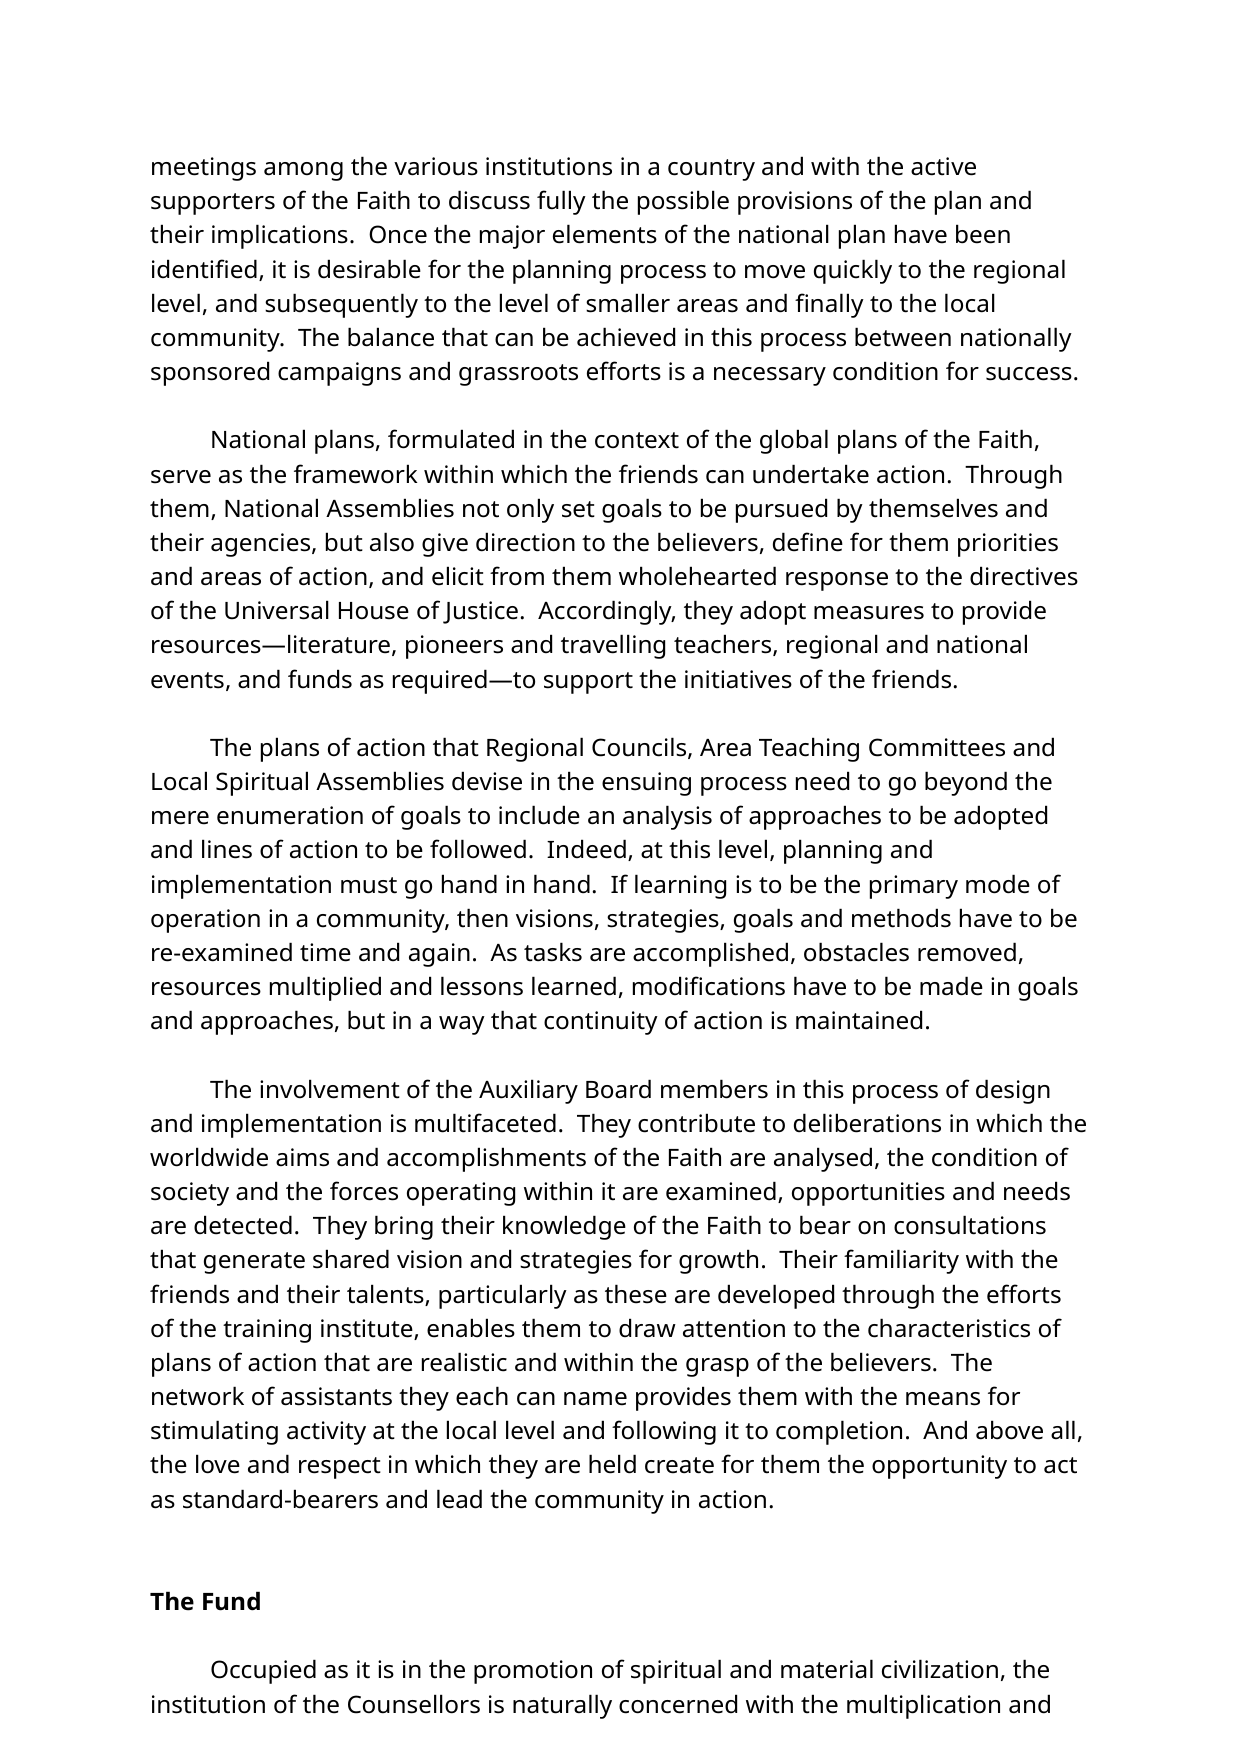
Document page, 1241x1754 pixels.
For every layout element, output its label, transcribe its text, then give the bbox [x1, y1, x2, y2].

text National plans, formulated in the context of the global plans of the Faith, serve as the framework within which the friends can undertake action. Through them, National Assemblies not only set goals to be pursued by themselves and their agencies, but also give direction to the believers, define for them priorities and areas of action, and elicit from them wholehearted response to the directives of the Universal House of Justice. Accordingly, they adopt measures to provide resources—literature, pioneers and travelling teachers, regional and national events, and funds as required—to support the initiatives of the friends. [150, 423, 1090, 695]
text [150, 1653, 1090, 1720]
text meetings among the various institutions in a country and with the active supporters of the Faith to discuss fully the possible provisions of the plan and their implications. Once the major elements of the national plan have been identified, it is desirable for the planning process to move quickly to the regional level, and subsequently to the level of smaller areas and finally to the local community. The balance that can be achieved in this process between nationally sponsored campaigns and grassroots efforts is a necessary condition for success. [150, 150, 1090, 388]
text The Fund [150, 1585, 1090, 1618]
text The plans of action that Regional Councils, Area Teaching Committees and Local Spiritual Assemblies devise in the ensuing process need to go beyond the mere enumeration of goals to include an analysis of approaches to be adopted and lines of action to be followed. Indeed, at this level, planning and implementation must go hand in hand. If learning is to be the primary mode of operation in a community, then visions, strategies, goals and methods have to be re-examined time and again. As tasks are accomplished, obstacles removed, resources multiplied and lessons learned, modifications have to be made in goals and approaches, but in a way that continuity of action is maintained. [150, 731, 1090, 1037]
text The involvement of the Auxiliary Board members in this process of design and implementation is multifaceted. They contribute to deliberations in which the worldwide aims and accomplishments of the Faith are analysed, the condition of society and the forces operating within it are examined, opportunities and needs are detected. They bring their knowledge of the Faith to bear on consultations that generate shared vision and strategies for growth. Their familiarity with the friends and their talents, particularly as these are developed through the efforts of the training institute, enables them to draw attention to the characteristics of plans of action that are realistic and within the grasp of the believers. The network of assistants they each can name provides them with the means for stimulating activity at the local level and following it to completion. And above all, the love and respect in which they are held create for them the opportunity to act as standard-bearers and lead the community in action. [150, 1072, 1090, 1515]
